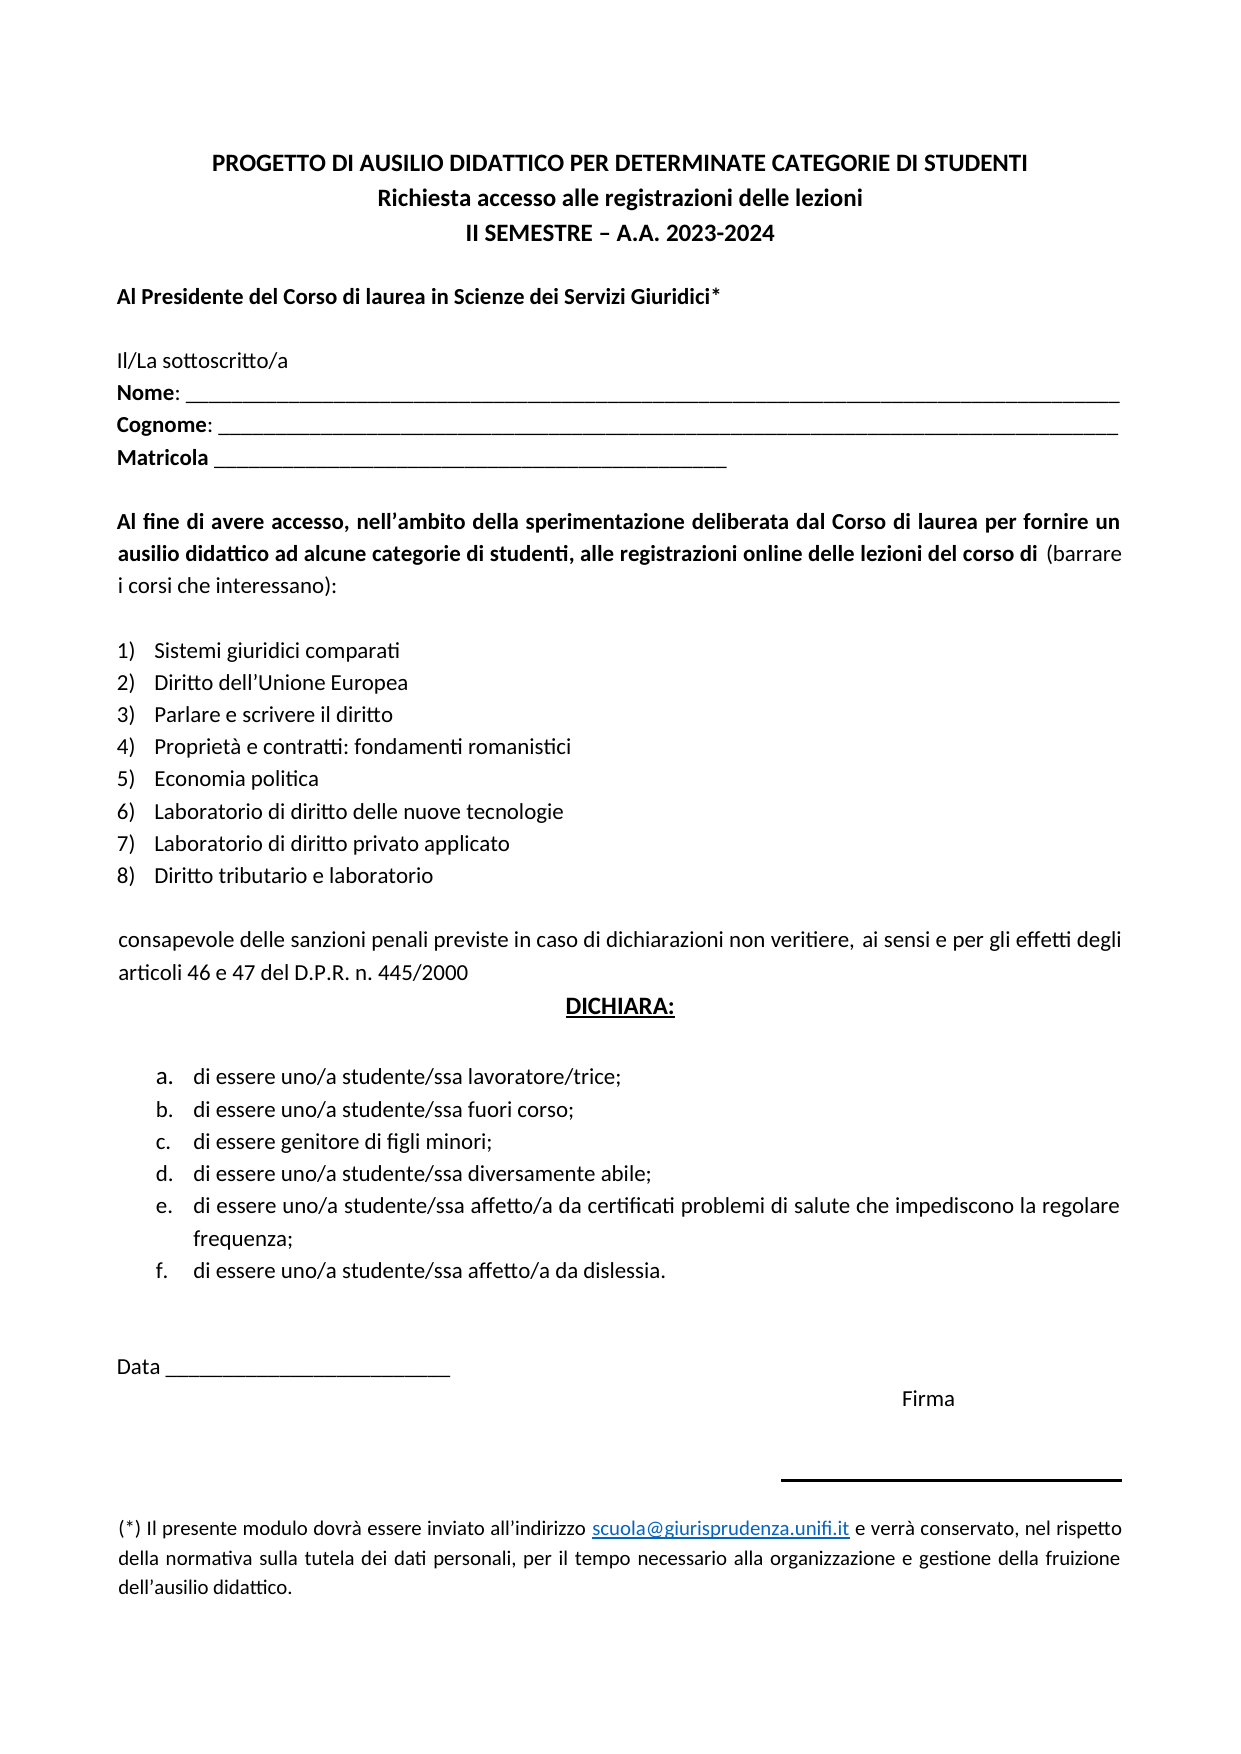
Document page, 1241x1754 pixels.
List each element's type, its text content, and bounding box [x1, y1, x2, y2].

list Economia politica [117, 764, 1122, 793]
text Al Presidente del Corso di laurea in Scienze dei Servizi Giuridici* [117, 282, 1122, 310]
text Firma [781, 1384, 1122, 1413]
list di essere uno/a studente/ssa fuori corso; [156, 1095, 1122, 1123]
list di essere uno/a studente/ssa affetto/a da dislessia. [156, 1256, 1122, 1284]
list Diritto tributario e laboratorio [117, 861, 1122, 889]
list di essere uno/a studente/ssa lavoratore/trice; [156, 1060, 1122, 1090]
text Nome: __________________________________________________________________________________ [117, 378, 1122, 406]
text (*) Il presente modulo dovrà essere inviato all’indirizzo scuola@giurisprudenza.unifi.it e verrà conservato, nel rispetto della normativa sulla tutela dei dati personali, per il tempo necessario alla organizzazione e gestione della fruizione dell’ausilio didattico. [118, 1516, 1122, 1599]
text Matricola _____________________________________________ [117, 443, 1122, 471]
list Parlare e scrivere il diritto [117, 700, 1122, 728]
text II SEMESTRE – A.A. 2023-2024 [118, 218, 1122, 248]
text Richiesta accesso alle registrazioni delle lezioni [118, 183, 1122, 213]
list Laboratorio di diritto privato applicato [117, 829, 1122, 857]
text consapevole delle sanzioni penali previste in caso di dichiarazioni non veritiere, ai sensi e per gli effetti degli articoli 46 e 47 del D.P.R. n. 445/2000 [118, 926, 1122, 986]
list Proprietà e contratti: fondamenti romanistici [117, 732, 1122, 760]
list di essere uno/a studente/ssa affetto/a da certificati problemi di salute che impediscono la regolare frequenza; [156, 1191, 1122, 1252]
text DICHIARA: [118, 990, 1122, 1020]
text PROGETTO DI AUSILIO DIDATTICO PER DETERMINATE CATEGORIE DI STUDENTI [118, 148, 1122, 178]
list Laboratorio di diritto delle nuove tecnologie [117, 797, 1122, 825]
text Il/La sottoscritto/a [117, 346, 1122, 374]
list di essere genitore di figli minori; [156, 1127, 1122, 1155]
list Diritto dell’Unione Europea [117, 668, 1122, 696]
text Al fine di avere accesso, nell’ambito della sperimentazione deliberata dal Corso di laurea per fornire un ausilio didattico ad alcune categorie di studenti, alle registrazioni online delle lezioni del corso di (barrare i corsi che interessano): [117, 507, 1122, 599]
list di essere uno/a studente/ssa diversamente abile; [156, 1159, 1122, 1187]
text Data _________________________ [117, 1352, 1122, 1380]
text Cognome: _______________________________________________________________________________ [117, 411, 1122, 438]
list Sistemi giuridici comparati [117, 636, 1122, 664]
